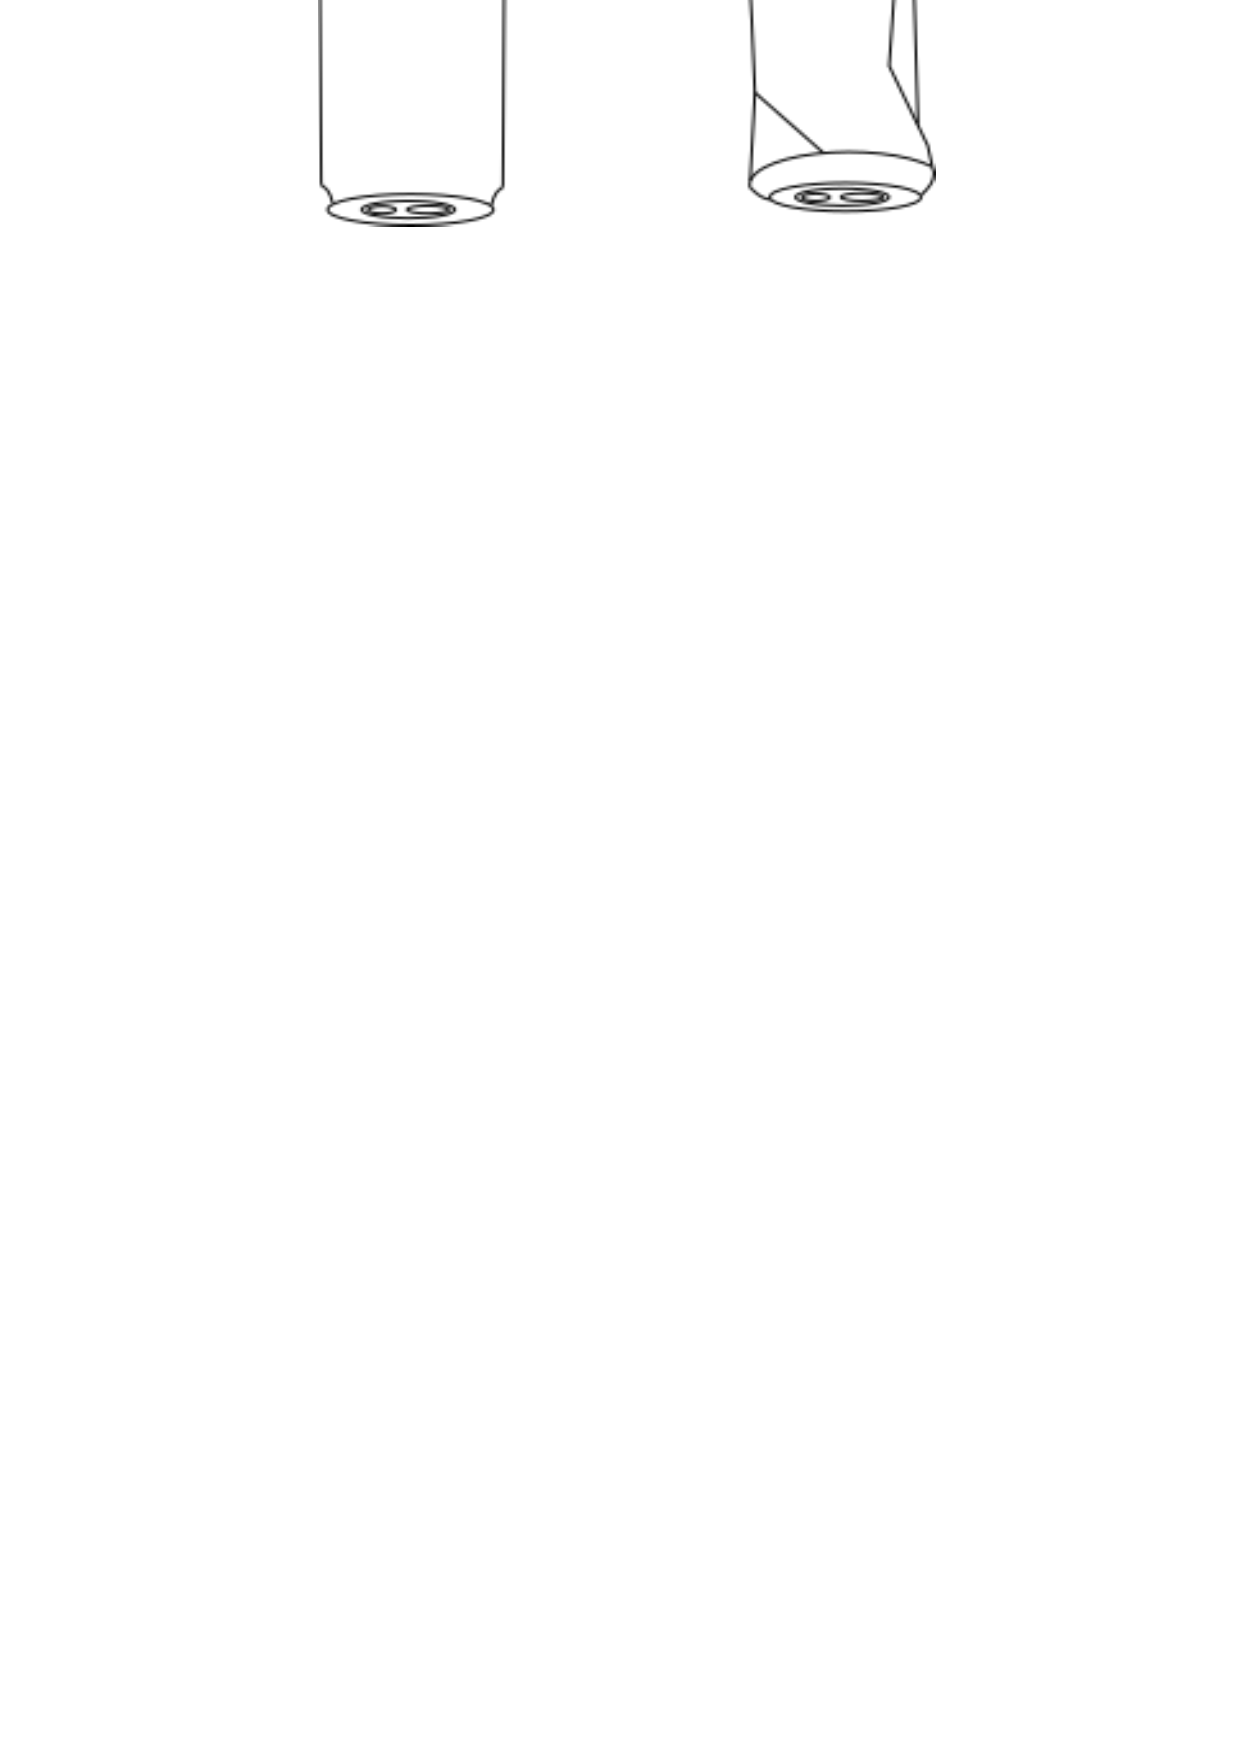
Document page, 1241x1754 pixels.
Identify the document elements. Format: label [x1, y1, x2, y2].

picture [318, 0, 936, 227]
